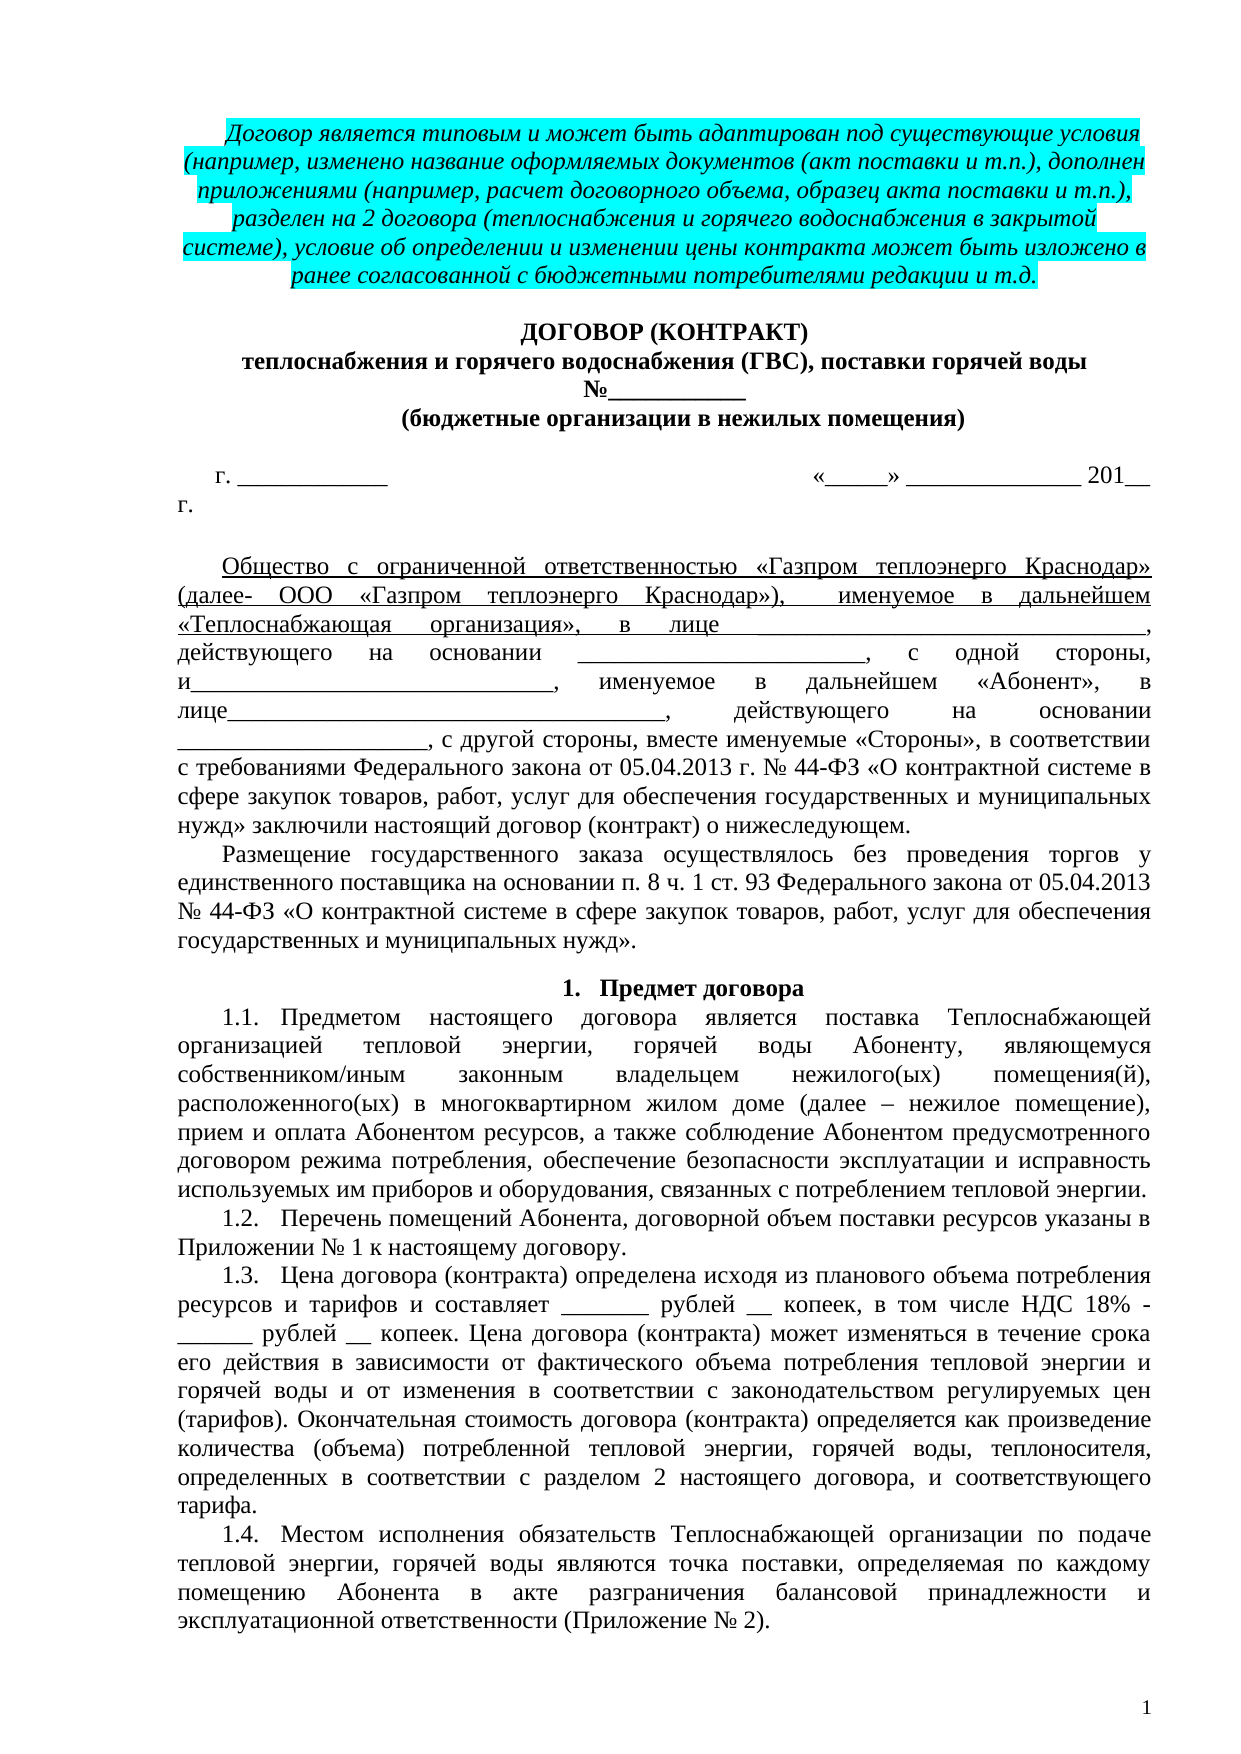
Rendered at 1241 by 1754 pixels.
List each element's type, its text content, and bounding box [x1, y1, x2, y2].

list Предмет договора [215, 973, 1152, 1002]
text г. ____________ «_____» ______________ 201__ г. [177, 461, 1152, 518]
text (бюджетные организации в нежилых помещения) [177, 403, 1152, 432]
list Предметом настоящего договора является поставка Теплоснабжающей организацией тепловой энергии, горячей воды Абоненту, являющемуся собственником/иным законным владельцем нежилого(ых) помещения(й), расположенного(ых) в многоквартирном жилом доме (далее – нежилое помещение), прием и оплата Абонентом ресурсов, а также соблюдение Абонентом предусмотренного договором режима потребления, обеспечение безопасности эксплуатации и исправность используемых им приборов и оборудования, связанных с потреблением тепловой энергии. [177, 1002, 1152, 1203]
text ДОГОВОР (КОНТРАКТ) [177, 318, 1152, 346]
list Перечень помещений Абонента, договорной объем поставки ресурсов указаны в Приложении № 1 к настоящему договору. [177, 1203, 1152, 1260]
text Размещение государственного заказа осуществлялось без проведения торгов у единственного поставщика на основании п. 8 ч. 1 ст. 93 Федерального закона от 05.04.2013 № 44-ФЗ «О контрактной системе в сфере закупок товаров, работ, услуг для обеспечения государственных и муниципальных нужд». [177, 839, 1152, 954]
list Местом исполнения обязательств Теплоснабжающей организации по подаче тепловой энергии, горячей воды являются точка поставки, определяемая по каждому помещению Абонента в акте разграничения балансовой принадлежности и эксплуатационной ответственности (Приложение № 2). [177, 1519, 1152, 1634]
text Общество с ограниченной ответственностью «Газпром теплоэнерго Краснодар» (далее- ООО «Газпром теплоэнерго Краснодар»), именуемое в дальнейшем «Теплоснабжающая организация», в лице _______________________________, действующего на основании _______________________, с одной стороны, и_____________________________, именуемое в дальнейшем «Абонент», в лице___________________________________, действующего на основании ____________________, с другой стороны, вместе именуемые «Стороны», в соответствии с требованиями Федерального закона от 05.04.2013 г. № 44-ФЗ «О контрактной системе в сфере закупок товаров, работ, услуг для обеспечения государственных и муниципальных нужд» заключили настоящий договор (контракт) о нижеследующем. [177, 551, 1152, 839]
text теплоснабжения и горячего водоснабжения (ГВС), поставки горячей воды №___________ [177, 346, 1152, 403]
list Цена договора (контракта) определена исходя из планового объема потребления ресурсов и тарифов и составляет _______ рублей __ копеек, в том числе НДС 18% - ______ рублей __ копеек. Цена договора (контракта) может изменяться в течение срока его действия в зависимости от фактического объема потребления тепловой энергии и горячей воды и от изменения в соответствии с законодательством регулируемых цен (тарифов). Окончательная стоимость договора (контракта) определяется как произведение количества (объема) потребленной тепловой энергии, горячей воды, теплоносителя, определенных в соответствии с разделом 2 настоящего договора, и соответствующего тарифа. [177, 1260, 1152, 1519]
